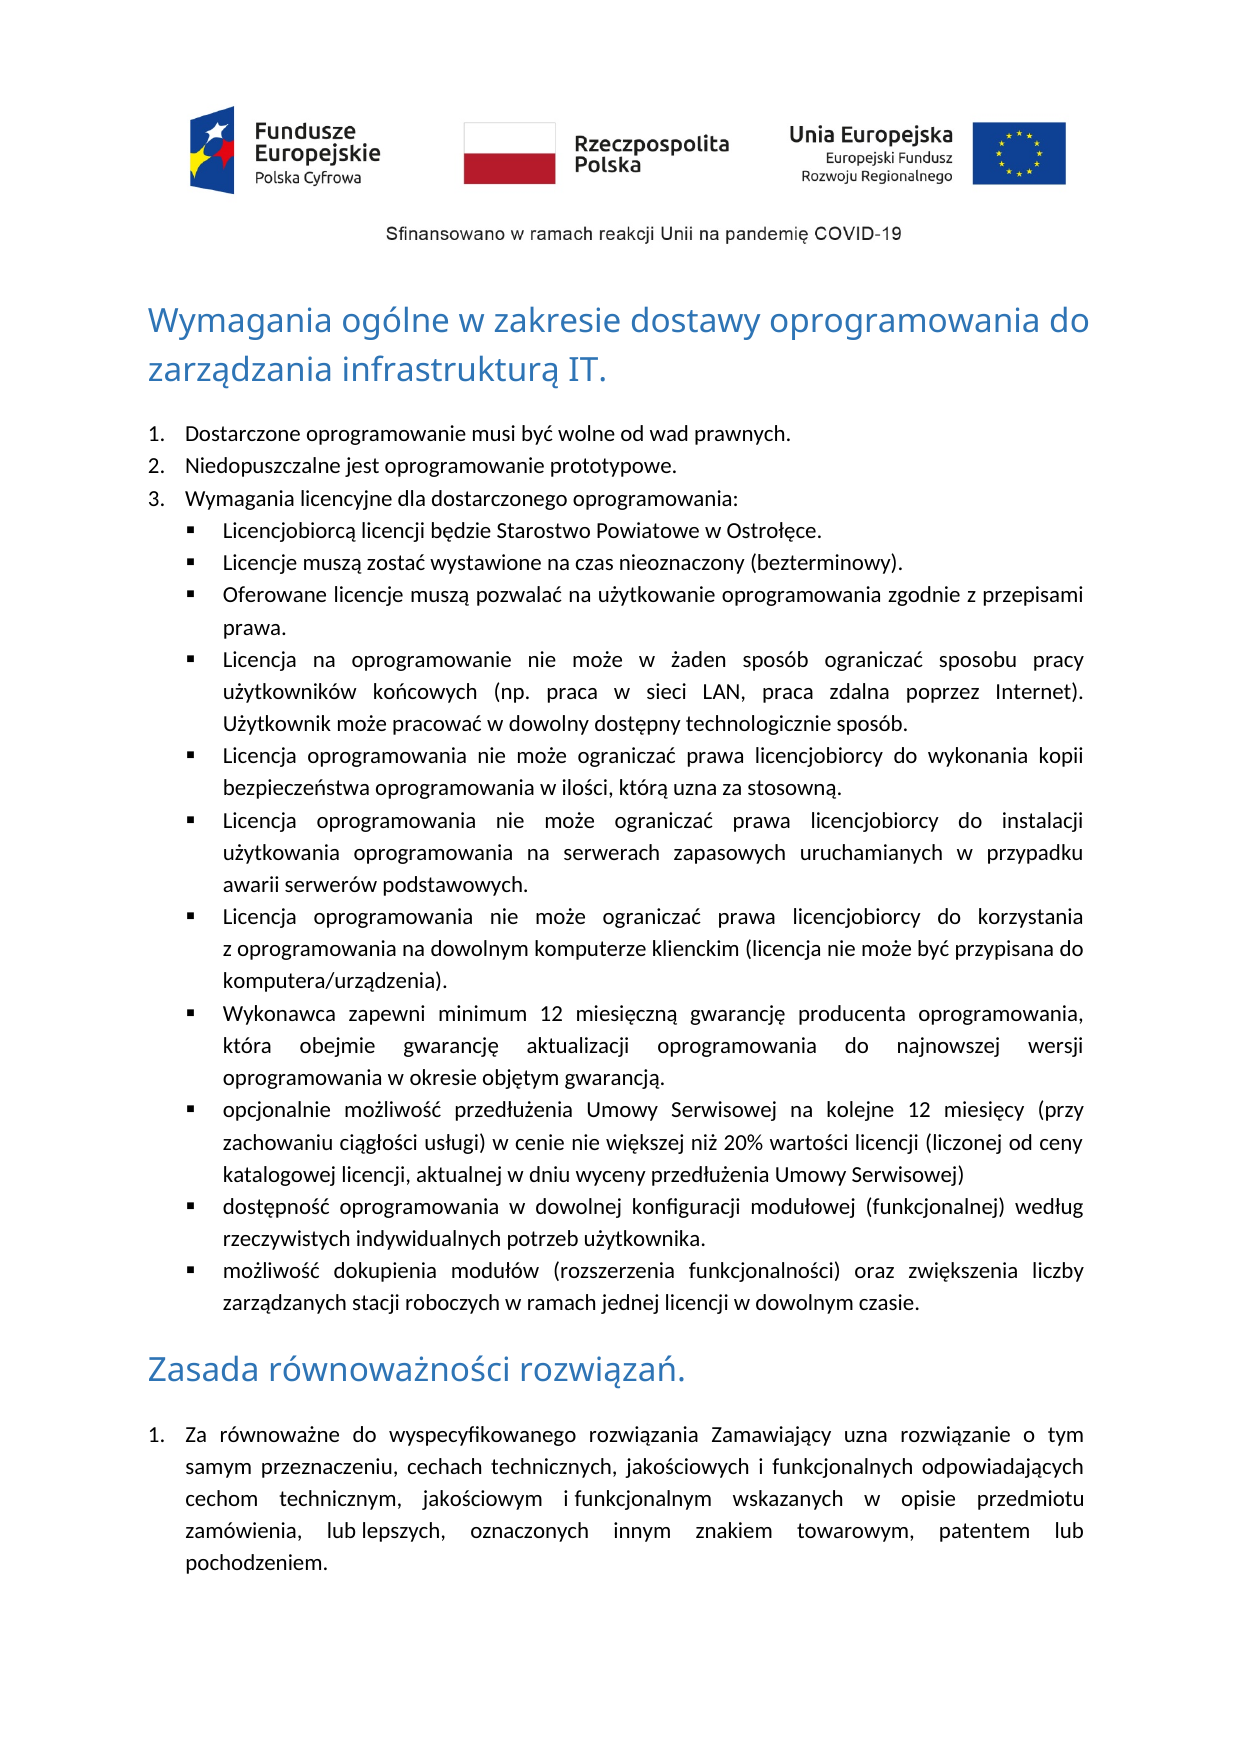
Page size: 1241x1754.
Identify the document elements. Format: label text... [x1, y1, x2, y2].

list Licencja oprogramowania nie może ograniczać prawa licencjobiorcy do korzystania z oprogramowania na dowolnym komputerze klienckim (licencja nie może być przypisana do komputera/urządzenia). [185, 902, 1085, 995]
list Licencjobiorcą licencji będzie Starostwo Powiatowe w Ostrołęce. [185, 516, 1085, 544]
list dostępność oprogramowania w dowolnej konfiguracji modułowej (funkcjonalnej) według rzeczywistych indywidualnych potrzeb użytkownika. [185, 1192, 1085, 1252]
subtitle Wymagania ogólne w zakresie dostawy oprogramowania do zarządzania infrastrukturą IT. [148, 297, 1093, 391]
list Za równoważne do wyspecyfikowanego rozwiązania Zamawiający uzna rozwiązanie o tym samym przeznaczeniu, cechach technicznych, jakościowych i funkcjonalnych odpowiadających cechom technicznym, jakościowym i funkcjonalnym wskazanych w opisie przedmiotu zamówienia, lub lepszych, oznaczonych innym znakiem towarowym, patentem lub pochodzeniem. [148, 1420, 1085, 1576]
list Dostarczone oprogramowanie musi być wolne od wad prawnych. [148, 419, 1085, 447]
list Licencja na oprogramowanie nie może w żaden sposób ograniczać sposobu pracy użytkowników końcowych (np. praca w sieci LAN, praca zdalna poprzez Internet). Użytkownik może pracować w dowolny dostępny technologicznie sposób. [185, 645, 1085, 737]
picture [147, 73, 1093, 272]
list Oferowane licencje muszą pozwalać na użytkowanie oprogramowania zgodnie z przepisami prawa. [185, 580, 1085, 641]
list Licencje muszą zostać wystawione na czas nieoznaczony (bezterminowy). [185, 548, 1085, 576]
list Wykonawca zapewni minimum 12 miesięczną gwarancję producenta oprogramowania, która obejmie gwarancję aktualizacji oprogramowania do najnowszej wersji oprogramowania w okresie objętym gwarancją. [185, 999, 1085, 1091]
list Licencja oprogramowania nie może ograniczać prawa licencjobiorcy do wykonania kopii bezpieczeństwa oprogramowania w ilości, którą uzna za stosowną. [185, 741, 1085, 802]
list możliwość dokupienia modułów (rozszerzenia funkcjonalności) oraz zwiększenia liczby zarządzanych stacji roboczych w ramach jednej licencji w dowolnym czasie. [185, 1256, 1085, 1317]
list opcjonalnie możliwość przedłużenia Umowy Serwisowej na kolejne 12 miesięcy (przy zachowaniu ciągłości usługi) w cenie nie większej niż 20% wartości licencji (liczonej od ceny katalogowej licencji, aktualnej w dniu wyceny przedłużenia Umowy Serwisowej) [185, 1095, 1085, 1188]
list Licencja oprogramowania nie może ograniczać prawa licencjobiorcy do instalacji użytkowania oprogramowania na serwerach zapasowych uruchamianych w przypadku awarii serwerów podstawowych. [185, 806, 1085, 898]
list Wymagania licencyjne dla dostarczonego oprogramowania: [148, 484, 1085, 512]
list Niedopuszczalne jest oprogramowanie prototypowe. [148, 452, 1085, 480]
subtitle Zasada równoważności rozwiązań. [148, 1346, 1093, 1391]
